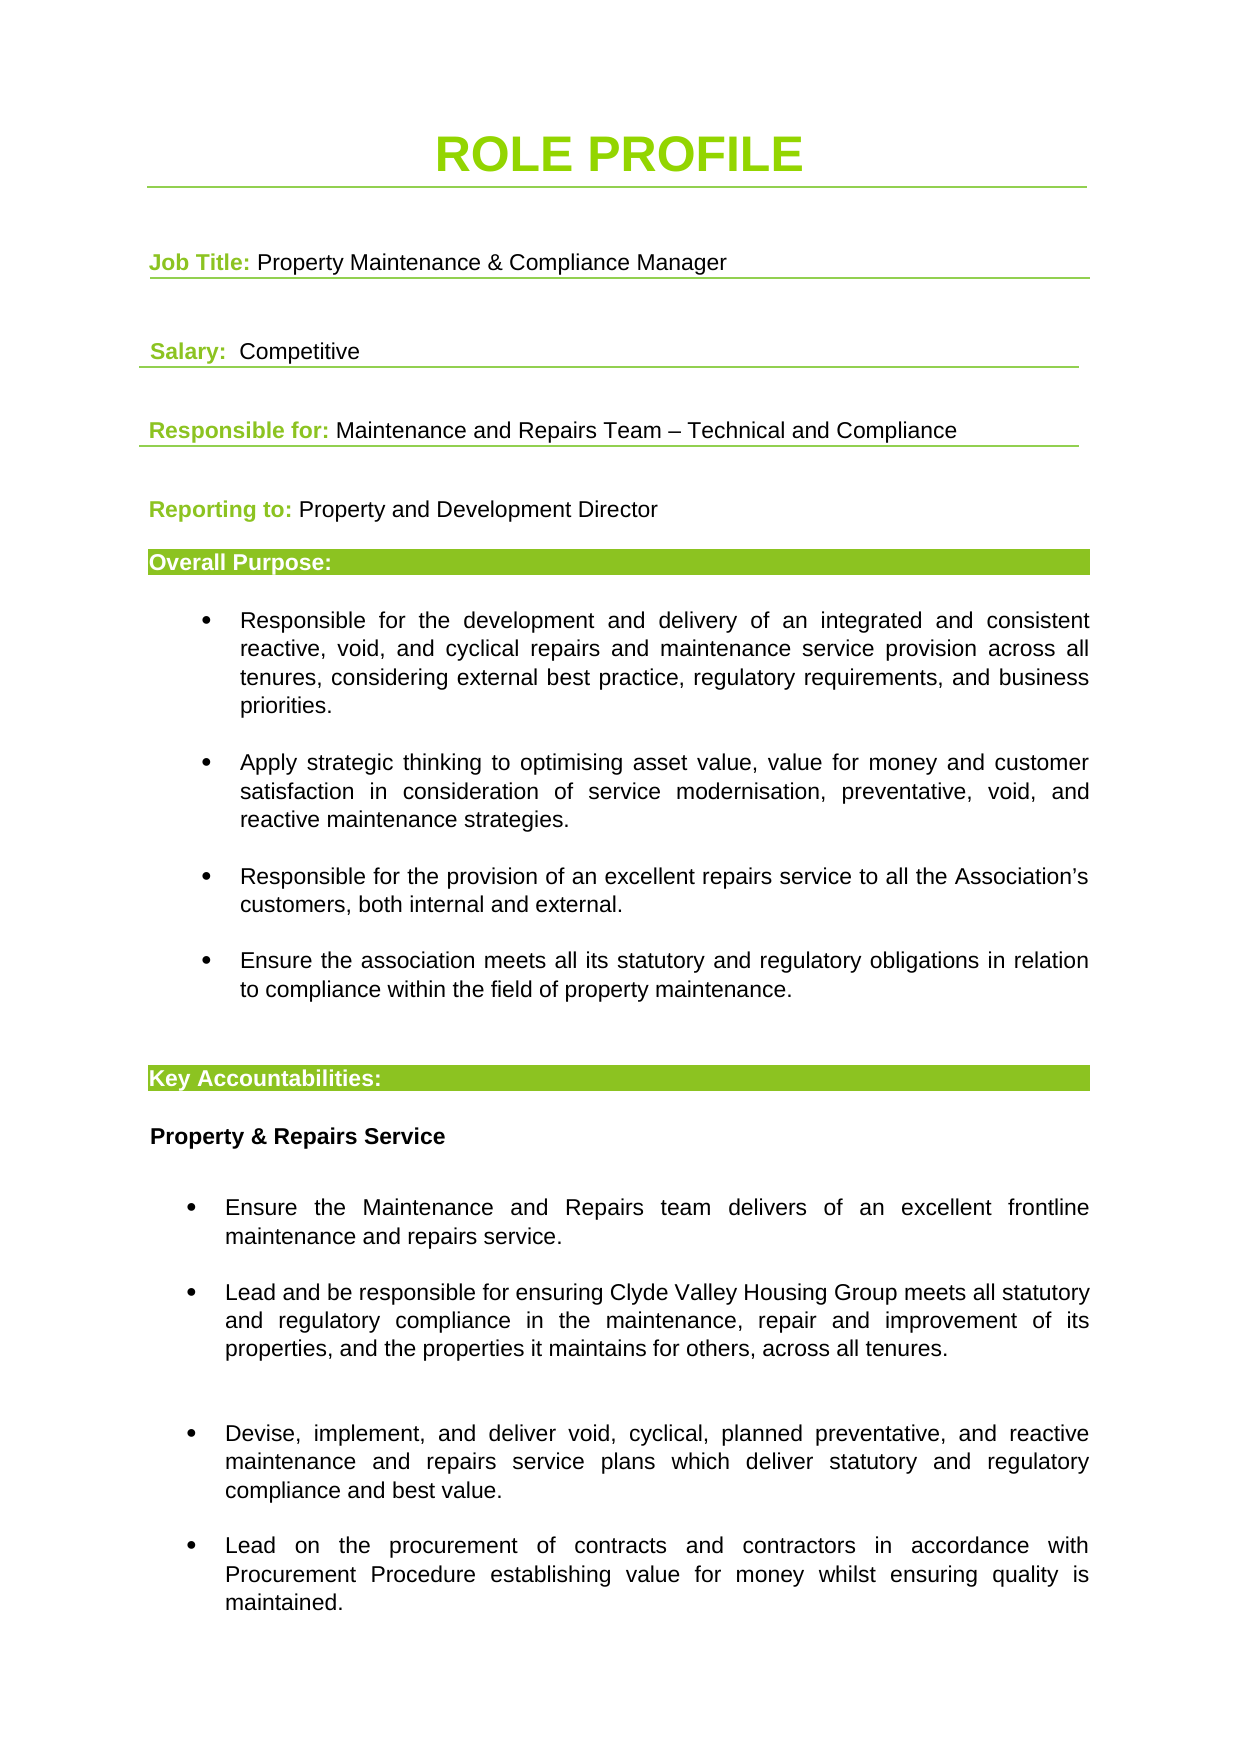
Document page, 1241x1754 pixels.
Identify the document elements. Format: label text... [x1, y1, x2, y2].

subtitle ROLE PROFILE [148, 124, 1090, 182]
list Responsible for the provision of an excellent repairs service to all the Association’s customers, both internal and external. [202, 863, 1090, 918]
list Ensure the association meets all its statutory and regulatory obligations in relation to compliance within the field of property maintenance. [202, 947, 1090, 1002]
list Devise, implement, and deliver void, cyclical, planned preventative, and reactive maintenance and repairs service plans which deliver statutory and regulatory compliance and best value. [187, 1420, 1090, 1503]
list Lead and be responsible for ensuring Clyde Valley Housing Group meets all statutory and regulatory compliance in the maintenance, repair and improvement of its properties, and the properties it maintains for others, across all tenures. [187, 1278, 1090, 1362]
list Lead on the procurement of contracts and contractors in accordance with Procurement Procedure establishing value for money whilst ensuring quality is maintained. [187, 1532, 1090, 1616]
list Apply strategic thinking to optimising asset value, value for money and customer satisfaction in consideration of service modernisation, preventative, void, and reactive maintenance strategies. [202, 749, 1090, 832]
text Property & Repairs Service [150, 1123, 1090, 1149]
list Ensure the Maintenance and Repairs team delivers of an excellent frontline maintenance and repairs service. [187, 1194, 1090, 1249]
text Job Title: Property Maintenance & Compliance Manager [148, 249, 1090, 275]
text Salary: Competitive [150, 338, 1090, 364]
text Reporting to: Property and Development Director [148, 496, 1090, 522]
text Key Accountabilities: [148, 1065, 1090, 1091]
text Overall Purpose: [148, 549, 1090, 575]
list Responsible for the development and delivery of an integrated and consistent reactive, void, and cyclical repairs and maintenance service provision across all tenures, considering external best practice, regulatory requirements, and business priorities. [202, 607, 1090, 719]
text Responsible for: Maintenance and Repairs Team – Technical and Compliance [148, 417, 1090, 443]
